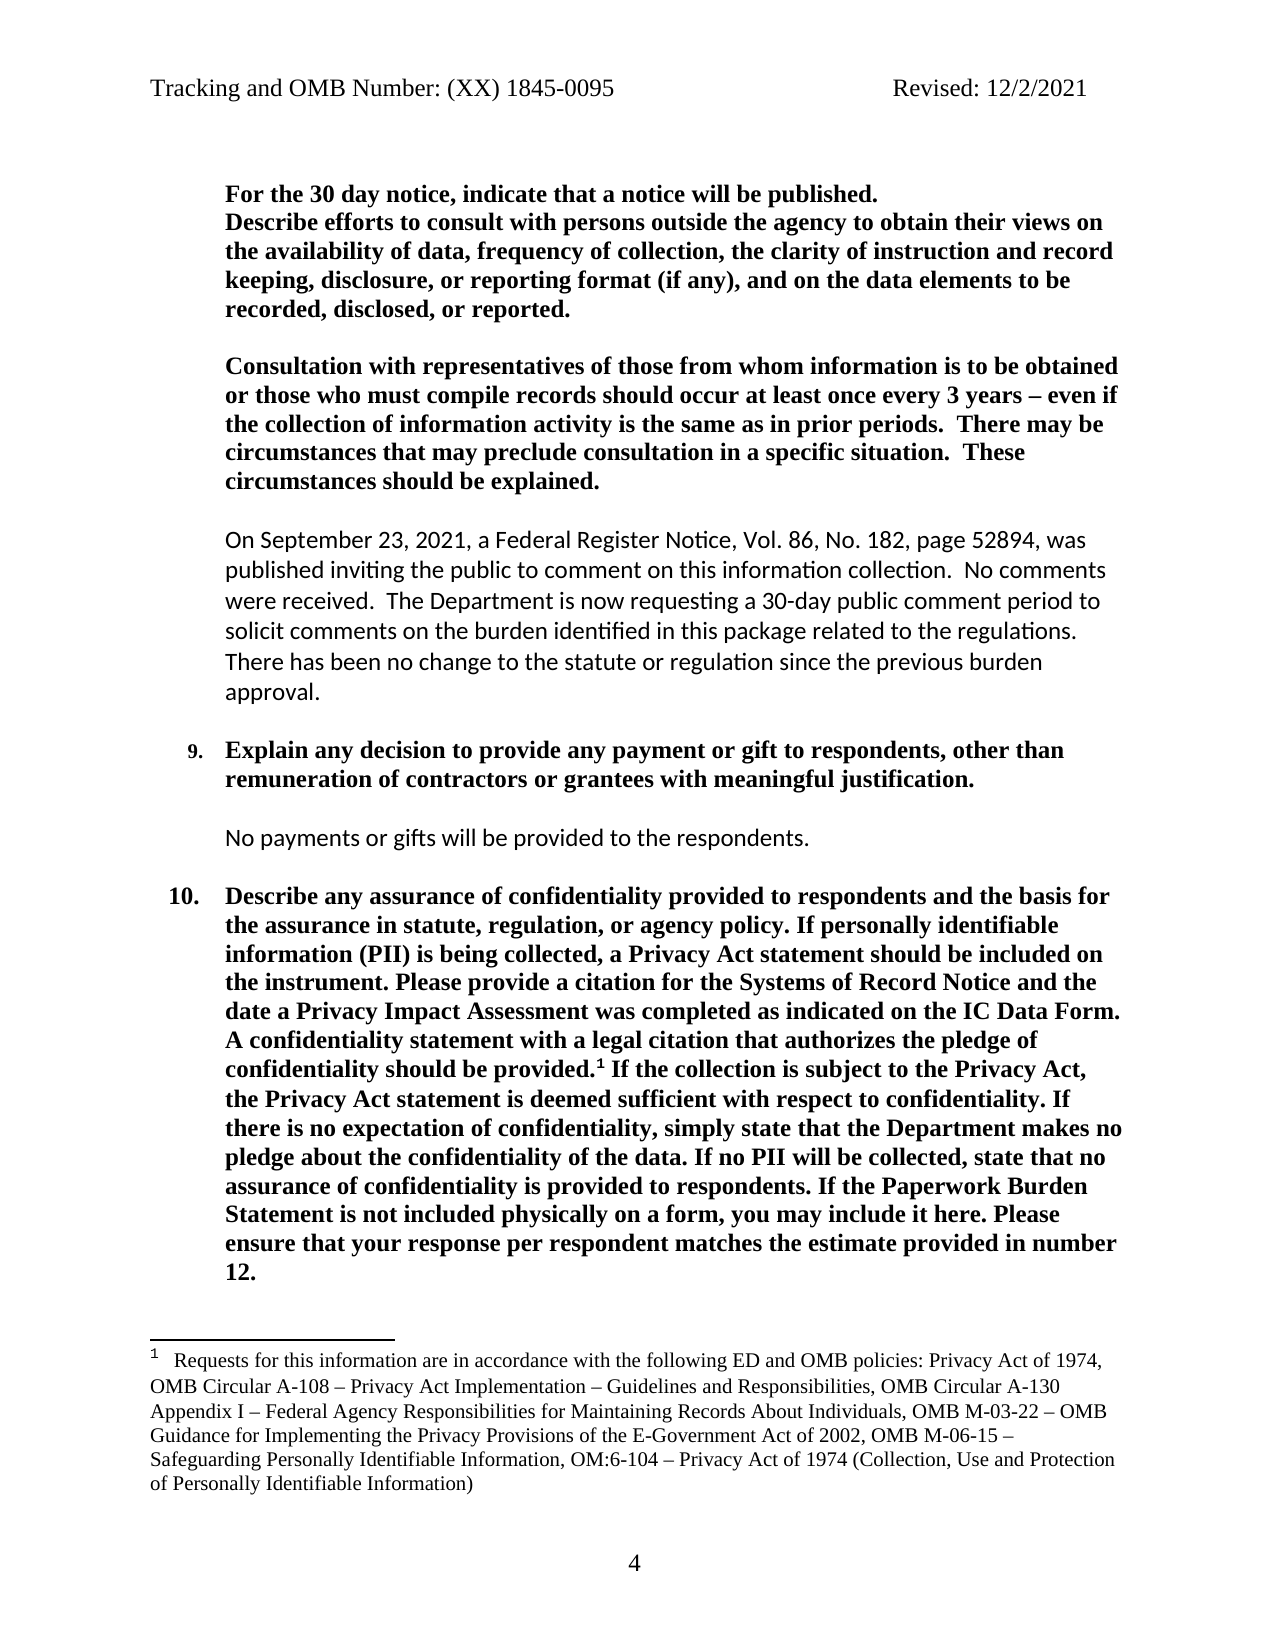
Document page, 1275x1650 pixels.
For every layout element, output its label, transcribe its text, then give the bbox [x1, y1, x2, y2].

list Describe any assurance of confidentiality provided to respondents and the basis for the assurance in statute, regulation, or agency policy. If personally identifiable information (PII) is being collected, a Privacy Act statement should be included on the instrument. Please provide a citation for the Systems of Record Notice and the date a Privacy Impact Assessment was completed as indicated on the IC Data Form. A confidentiality statement with a legal citation that authorizes the pledge of confidentiality should be provided. If the collection is subject to the Privacy Act, the Privacy Act statement is deemed sufficient with respect to confidentiality. If there is no expectation of confidentiality, simply state that the Department makes no pledge about the confidentiality of the data. If no PII will be collected, state that no assurance of confidentiality is provided to respondents. If the Paperwork Burden Statement is not included physically on a form, you may include it here. Please ensure that your response per respondent matches the estimate provided in number 12. [168, 881, 1125, 1286]
list Explain any decision to provide any payment or gift to respondents, other than remuneration of contractors or grantees with meaningful justification. [187, 736, 1125, 793]
text Describe efforts to consult with persons outside the agency to obtain their views on the availability of data, frequency of collection, the clarity of instruction and record keeping, disclosure, or reporting format (if any), and on the data elements to be recorded, disclosed, or reported. [225, 207, 1125, 322]
text Consultation with representatives of those from whom information is to be obtained or those who must compile records should occur at least once every 3 years – even if the collection of information activity is the same as in prior periods. There may be circumstances that may preclude consultation in a specific situation. These circumstances should be explained. [225, 351, 1125, 495]
text No payments or gifts will be provided to the respondents. [225, 822, 1125, 852]
list For the 30 day notice, indicate that a notice will be published. [225, 179, 1125, 207]
text On September 23, 2021, a Federal Register Notice, Vol. 86, No. 182, page 52894, was published inviting the public to comment on this information collection. No comments were received. The Department is now requesting a 30-day public comment period to solicit comments on the burden identified in this package related to the regulations. There has been no change to the statute or regulation since the previous burden approval. [225, 524, 1125, 707]
